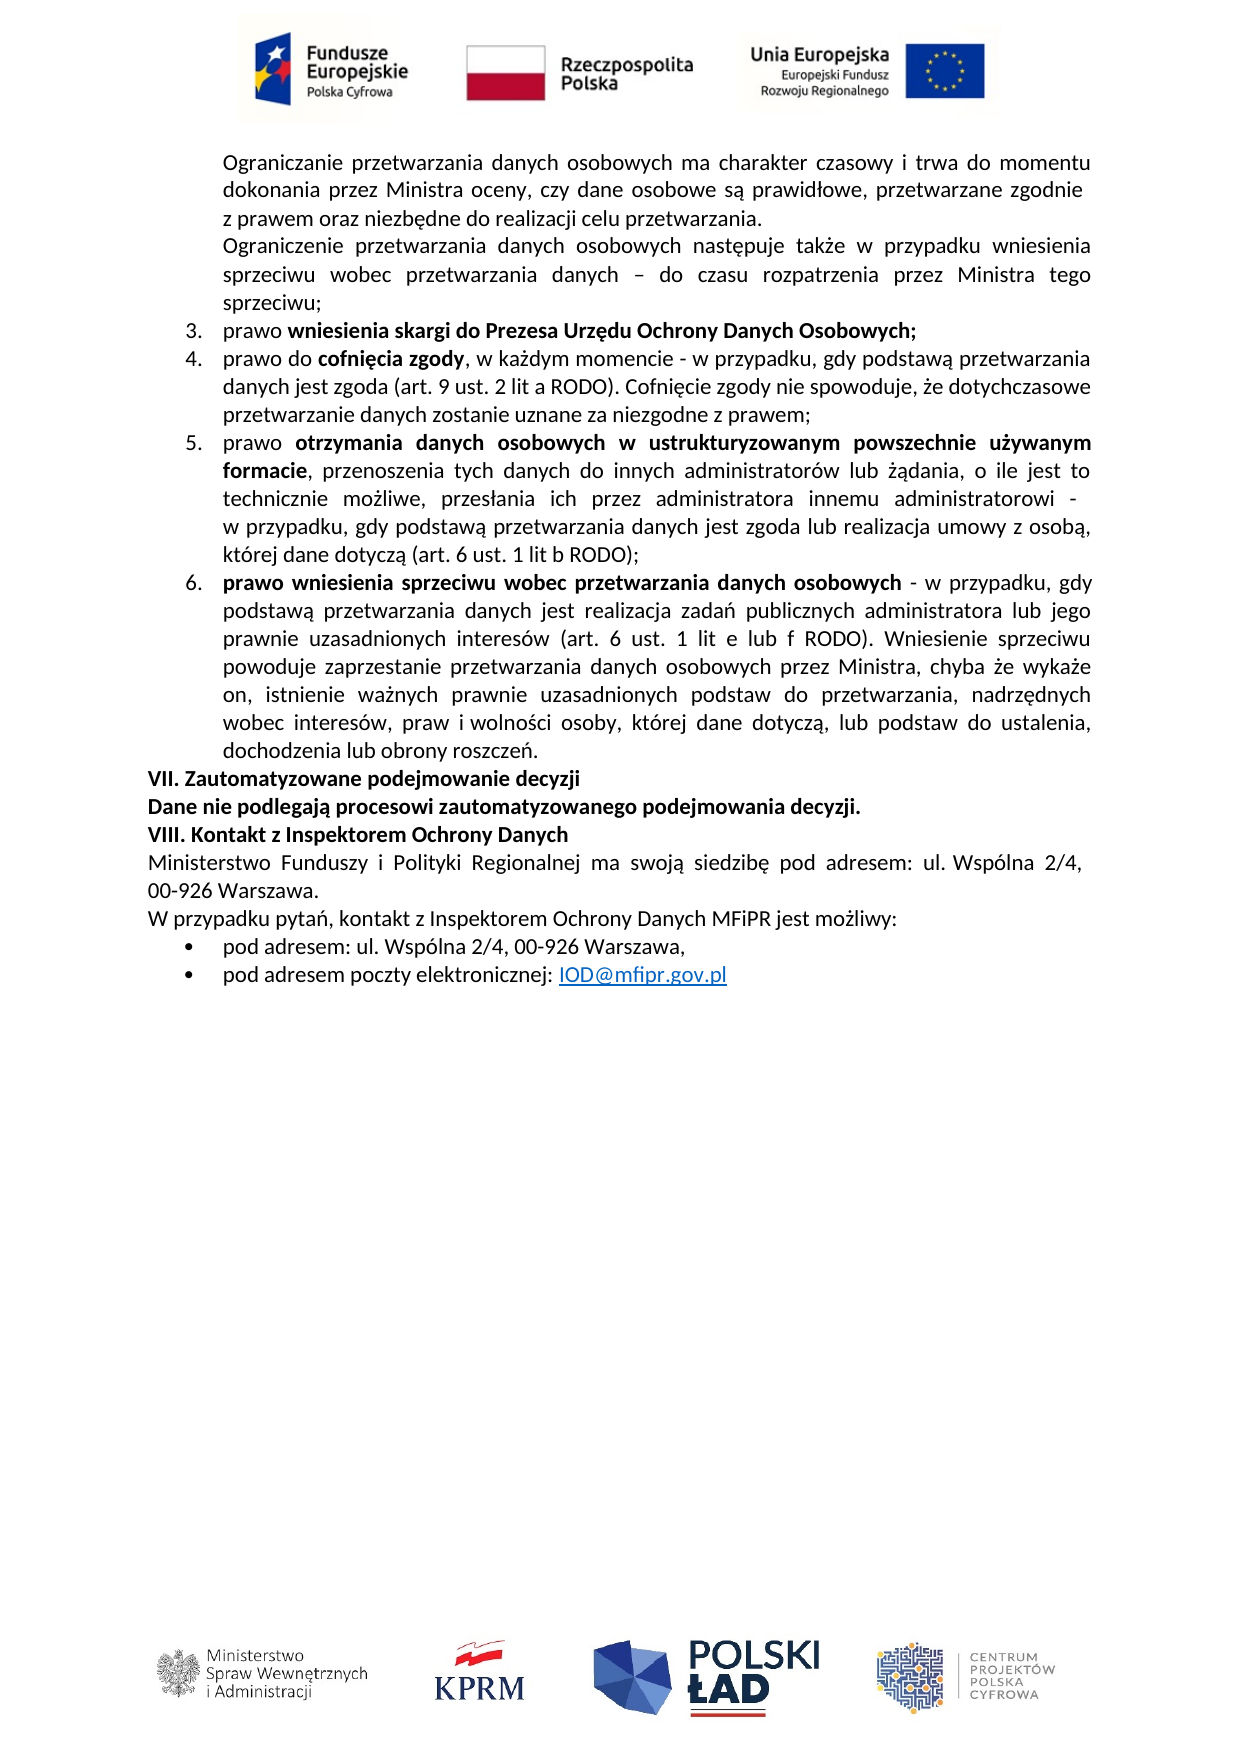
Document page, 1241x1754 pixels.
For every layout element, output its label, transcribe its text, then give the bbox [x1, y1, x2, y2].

text Ministerstwo Funduszy i Polityki Regionalnej ma swoją siedzibę pod adresem: ul. Wspólna 2/4, 00-926 Warszawa. [148, 848, 1093, 904]
text VII. Zautomatyzowane podejmowanie decyzji [148, 764, 1093, 792]
list pod adresem poczty elektronicznej: IOD@mfipr.gov.pl [185, 960, 1093, 988]
text VIII. Kontakt z Inspektorem Ochrony Danych [148, 820, 1093, 848]
list prawo wniesienia sprzeciwu wobec przetwarzania danych osobowych - w przypadku, gdy podstawą przetwarzania danych jest realizacja zadań publicznych administratora lub jego prawnie uzasadnionych interesów (art. 6 ust. 1 lit e lub f RODO). Wniesienie sprzeciwu powoduje zaprzestanie przetwarzania danych osobowych przez Ministra, chyba że wykaże on, istnienie ważnych prawnie uzasadnionych podstaw do przetwarzania, nadrzędnych wobec interesów, praw i wolności osoby, której dane dotyczą, lub podstaw do ustalenia, dochodzenia lub obrony roszczeń. [185, 568, 1093, 764]
picture [238, 14, 1003, 126]
text Dane nie podlegają procesowi zautomatyzowanego podejmowania decyzji. [148, 792, 1093, 820]
list prawo do cofnięcia zgody, w każdym momencie - w przypadku, gdy podstawą przetwarzania danych jest zgoda (art. 9 ust. 2 lit a RODO). Cofnięcie zgody nie spowoduje, że dotychczasowe przetwarzanie danych zostanie uznane za niezgodne z prawem; [185, 344, 1093, 428]
picture [147, 1622, 1093, 1736]
text Ograniczenie przetwarzania danych osobowych następuje także w przypadku wniesienia sprzeciwu wobec przetwarzania danych – do czasu rozpatrzenia przez Ministra tego sprzeciwu; [223, 232, 1093, 316]
text Ograniczanie przetwarzania danych osobowych ma charakter czasowy i trwa do momentu dokonania przez Ministra oceny, czy dane osobowe są prawidłowe, przetwarzane zgodnie z prawem oraz niezbędne do realizacji celu przetwarzania. [223, 148, 1093, 232]
text W przypadku pytań, kontakt z Inspektorem Ochrony Danych MFiPR jest możliwy: [148, 904, 1093, 932]
list prawo wniesienia skargi do Prezesa Urzędu Ochrony Danych Osobowych; [185, 316, 1093, 344]
list pod adresem: ul. Wspólna 2/4, 00-926 Warszawa, [185, 932, 1093, 960]
list prawo otrzymania danych osobowych w ustrukturyzowanym powszechnie używanym formacie, przenoszenia tych danych do innych administratorów lub żądania, o ile jest to technicznie możliwe, przesłania ich przez administratora innemu administratorowi - w przypadku, gdy podstawą przetwarzania danych jest zgoda lub realizacja umowy z osobą, której dane dotyczą (art. 6 ust. 1 lit b RODO); [185, 428, 1093, 568]
